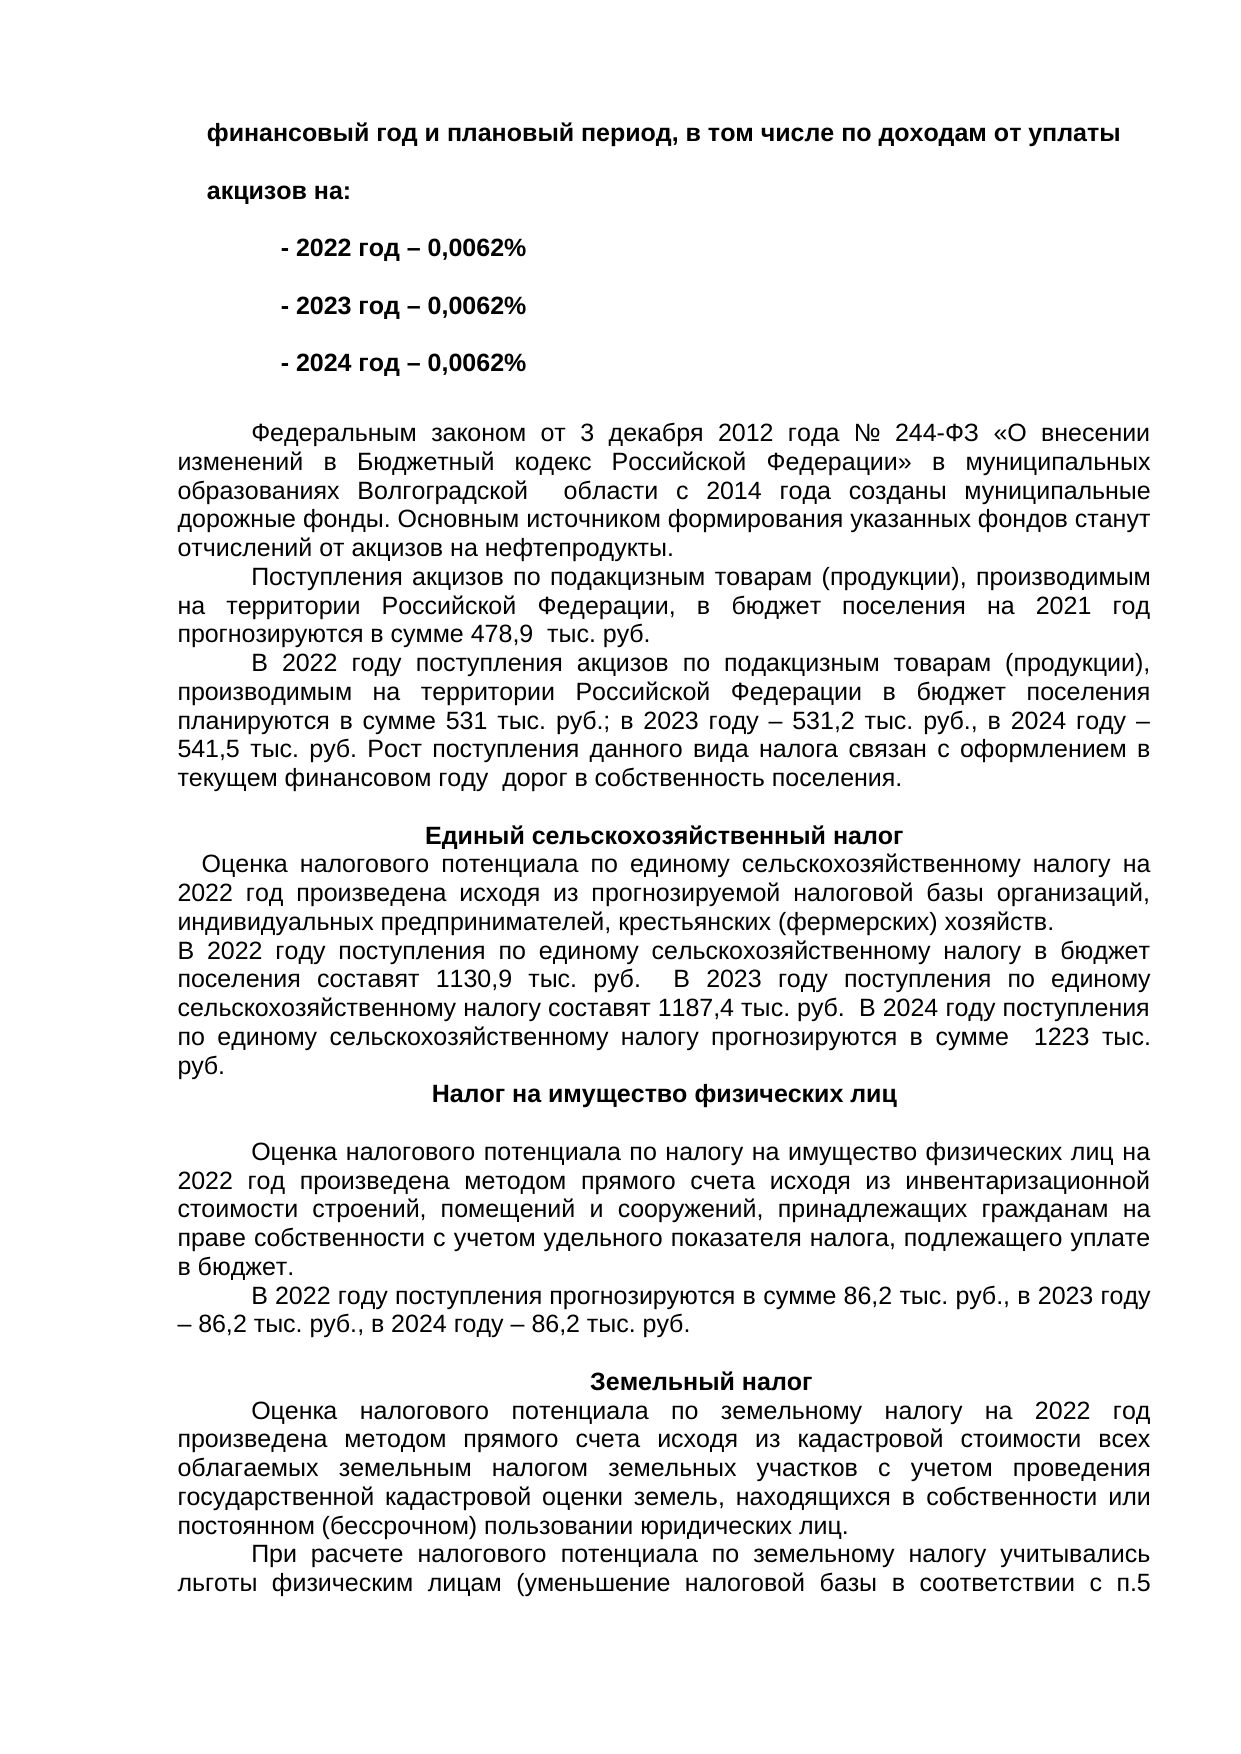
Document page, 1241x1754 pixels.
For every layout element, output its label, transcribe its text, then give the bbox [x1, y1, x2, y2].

text В 2022 году поступления по единому сельскохозяйственному налогу в бюджет поселения составят 1130,9 тыс. руб. В 2023 году поступления по единому сельскохозяйственному налогу составят 1187,4 тыс. руб. В 2024 году поступления по единому сельскохозяйственному налогу прогнозируются в сумме 1223 тыс. руб. [177, 936, 1152, 1079]
text В 2022 году поступления акцизов по подакцизным товарам (продукции), производимым на территории Российской Федерации в бюджет поселения планируются в сумме 531 тыс. руб.; в 2023 году – 531,2 тыс. руб., в 2024 году – 541,5 тыс. руб. Рост поступления данного вида налога связан с оформлением в текущем финансовом году дорог в собственность поселения. [177, 648, 1152, 792]
text Оценка налогового потенциала по единому сельскохозяйственному налогу на 2022 год произведена исходя из прогнозируемой налоговой базы организаций, индивидуальных предпринимателей, крестьянских (фермерских) хозяйств. [177, 849, 1152, 936]
text Федеральным законом от 3 декабря 2012 года № 244-ФЗ «О внесении изменений в Бюджетный кодекс Российской Федерации» в муниципальных образованиях Волгоградской области с 2014 года созданы муниципальные дорожные фонды. Основным источником формирования указанных фондов станут отчислений от акцизов на нефтепродукты. [177, 418, 1152, 562]
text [207, 118, 1152, 204]
text Оценка налогового потенциала по налогу на имущество физических лиц на 2022 год произведена методом прямого счета исходя из инвентаризационной стоимости строений, помещений и сооружений, принадлежащих гражданам на праве собственности с учетом удельного показателя налога, подлежащего уплате в бюджет. [177, 1137, 1152, 1281]
text - 2024 год – 0,0062% [207, 348, 1152, 377]
text - 2022 год – 0,0062% [207, 233, 1152, 262]
text Оценка налогового потенциала по земельному налогу на 2022 год произведена методом прямого счета исходя из кадастровой стоимости всех облагаемых земельным налогом земельных участков с учетом проведения государственной кадастровой оценки земель, находящихся в собственности или постоянном (бессрочном) пользовании юридических лиц. [177, 1396, 1152, 1539]
text - 2023 год – 0,0062% [207, 291, 1152, 319]
text Единый сельскохозяйственный налог [177, 821, 1152, 849]
text Поступления акцизов по подакцизным товарам (продукции), производимым на территории Российской Федерации, в бюджет поселения на 2021 год прогнозируются в сумме 478,9 тыс. руб. [177, 562, 1152, 648]
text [177, 1539, 1152, 1597]
text Налог на имущество физических лиц [177, 1079, 1152, 1108]
text Земельный налог [177, 1367, 1152, 1396]
text В 2022 году поступления прогнозируются в сумме 86,2 тыс. руб., в 2023 году – 86,2 тыс. руб., в 2024 году – 86,2 тыс. руб. [177, 1281, 1152, 1338]
